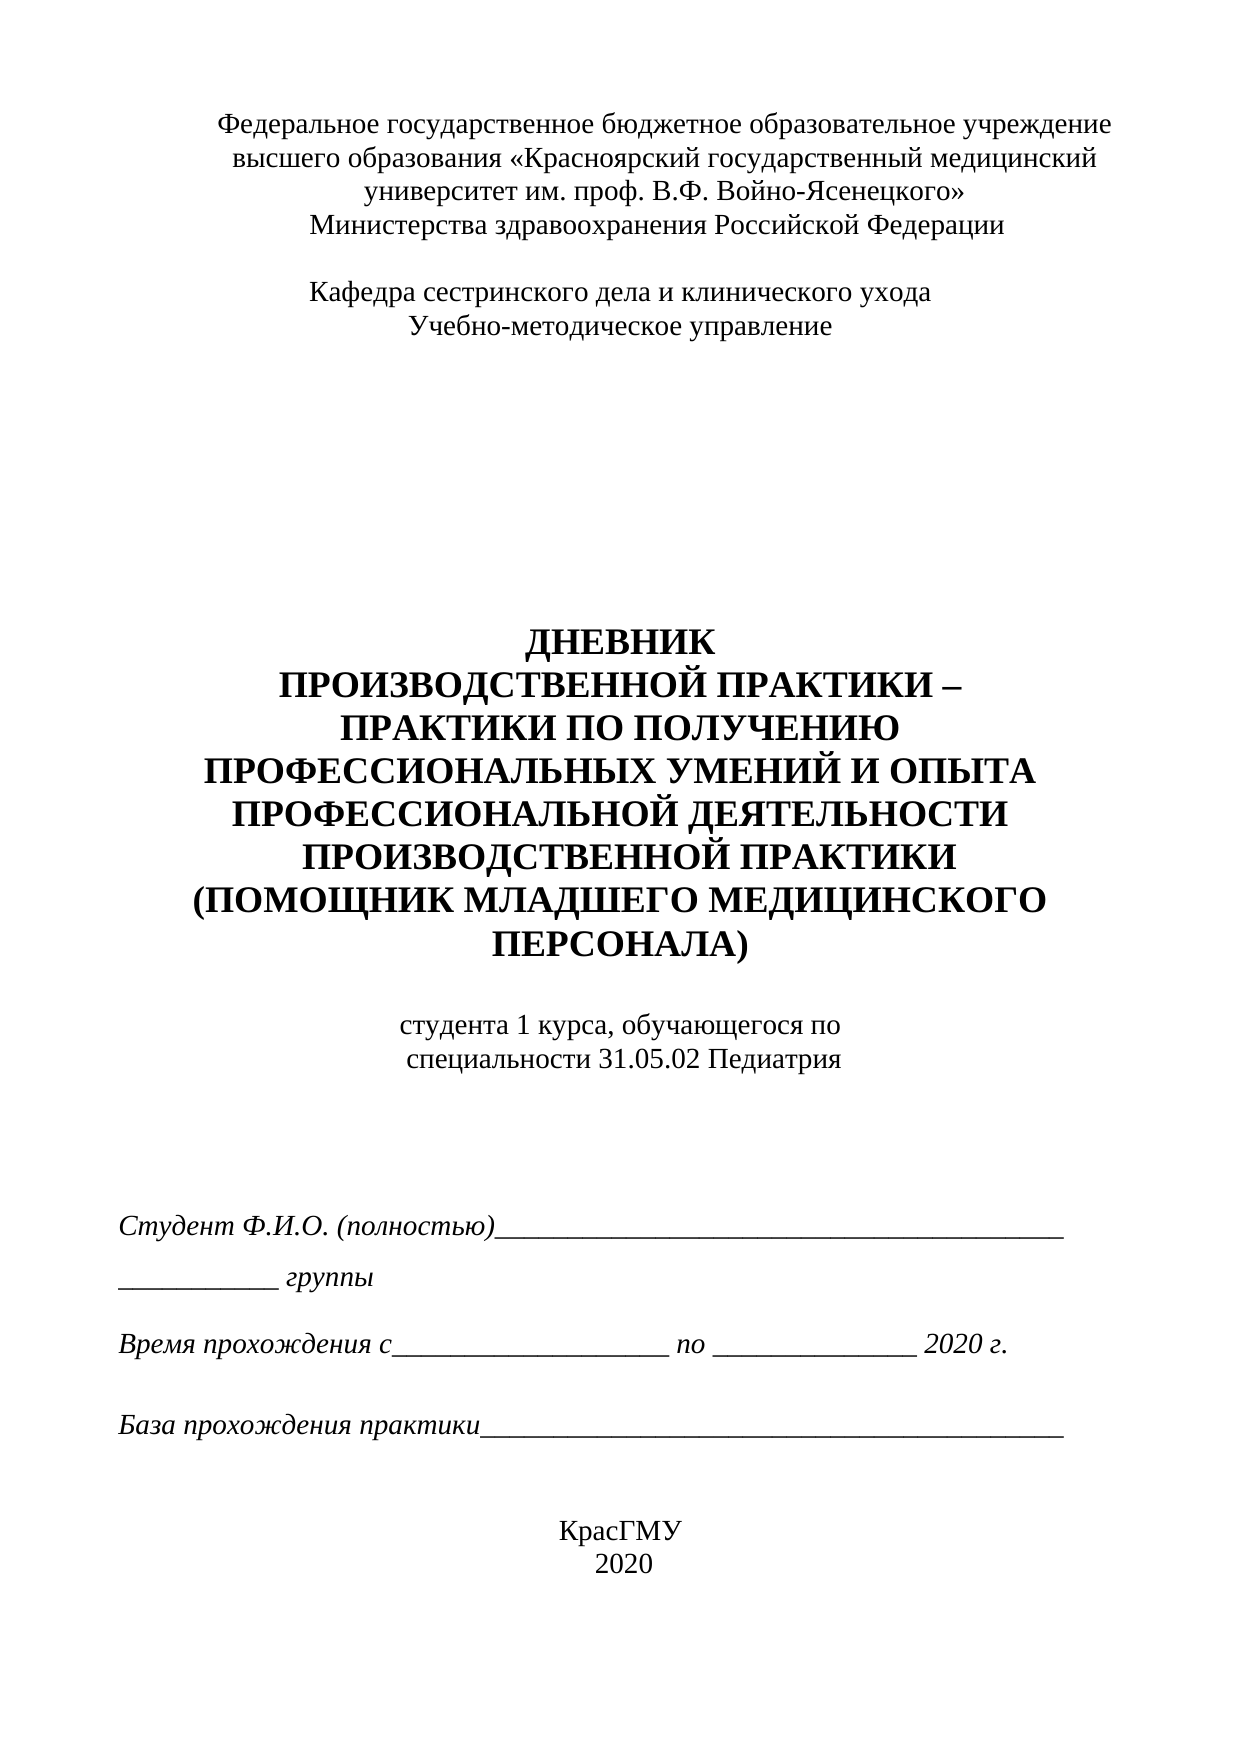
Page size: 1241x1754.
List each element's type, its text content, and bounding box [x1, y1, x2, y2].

text Министерства здравоохранения Российской Федерации [118, 207, 1122, 241]
text Время прохождения с___________________ по ______________ 2020 г. [118, 1326, 1122, 1359]
text студента 1 курса, обучающегося по [118, 1007, 1122, 1041]
text Федеральное государственное бюджетное образовательное учреждение [118, 106, 1196, 140]
text База прохождения практики________________________________________ [118, 1407, 1122, 1441]
text 2020 [118, 1546, 1122, 1580]
text КрасГМУ [118, 1513, 1122, 1546]
text практики по получению профессиональных умений и опыта профессиональной деятельности [118, 705, 1122, 835]
text Кафедра сестринского дела и клинического ухода [118, 274, 1122, 308]
text (ПОМОЩНИК МЛАДШЕГО МЕДИЦИНСКОГО ПЕРСОНАЛА) [118, 878, 1122, 964]
text высшего образования «Красноярский государственный медицинский [118, 140, 1196, 173]
text ДНЕВНИК [118, 619, 1122, 662]
text специальности 31.05.02 Педиатрия [118, 1041, 1122, 1074]
text Студент Ф.И.О. (полностью)_______________________________________ [118, 1208, 1122, 1242]
text университет им. проф. В.Ф. Войно-Ясенецкого» [118, 173, 1196, 207]
text Учебно-методическое управление [118, 308, 1122, 341]
text ПРОИЗВОДСТВЕННОЙ ПРАКТИКИ [118, 835, 1122, 878]
text ___________ группы [118, 1259, 1122, 1292]
text ПРОИЗВОДСТВЕННОЙ ПРАКТИКИ – [118, 662, 1122, 705]
